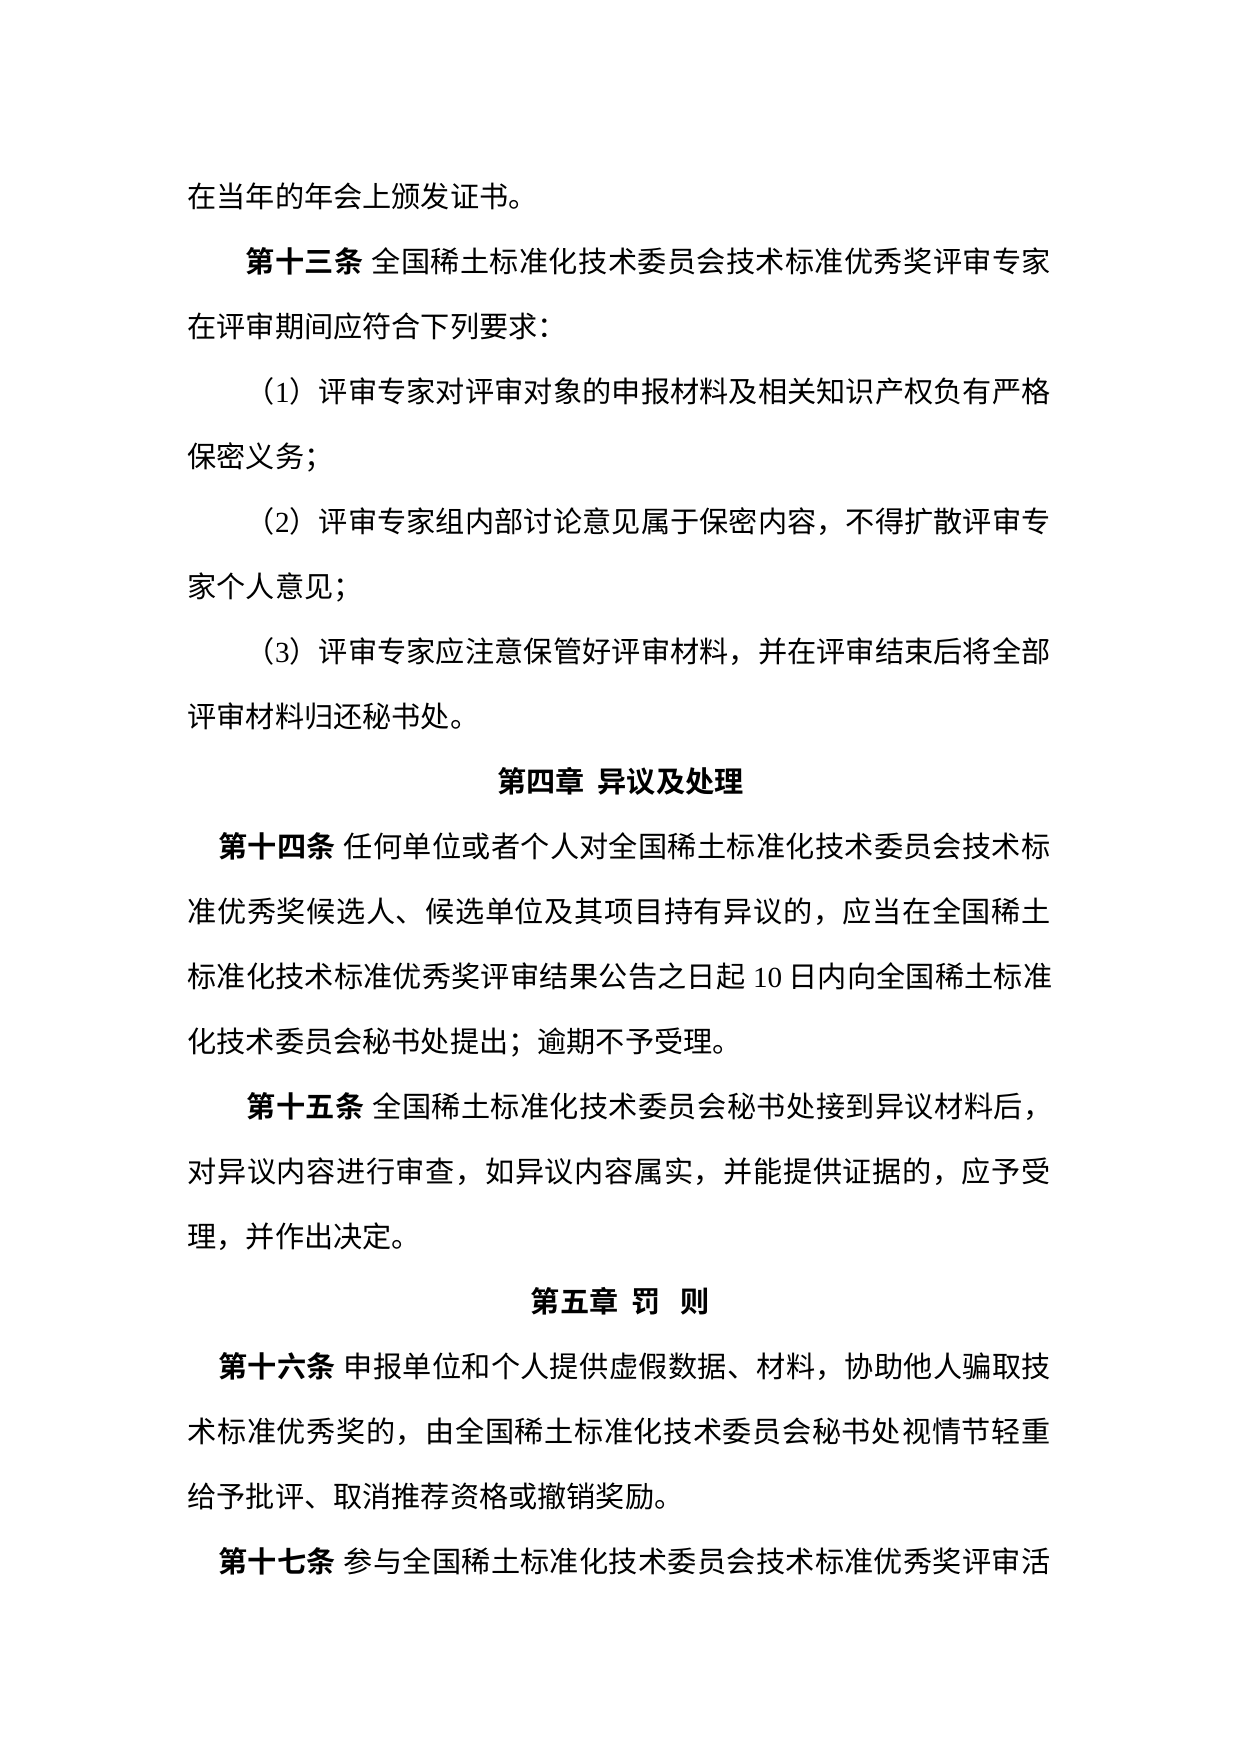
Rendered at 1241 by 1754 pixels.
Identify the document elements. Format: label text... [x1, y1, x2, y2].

text 第四章 异议及处理 [187, 747, 1053, 812]
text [187, 162, 1053, 227]
text （1）评审专家对评审对象的申报材料及相关知识产权负有严格保密义务； [187, 357, 1053, 487]
text 第十四条 任何单位或者个人对全国稀土标准化技术委员会技术标准优秀奖候选人、候选单位及其项目持有异议的，应当在全国稀土标准化技术标准优秀奖评审结果公告之日起10日内向全国稀土标准化技术委员会秘书处提出；逾期不予受理。 [187, 812, 1053, 1072]
text 第十三条 全国稀土标准化技术委员会技术标准优秀奖评审专家在评审期间应符合下列要求： [187, 227, 1053, 357]
text （2）评审专家组内部讨论意见属于保密内容，不得扩散评审专家个人意见； [187, 487, 1053, 617]
text 第十六条 申报单位和个人提供虚假数据、材料，协助他人骗取技术标准优秀奖的，由全国稀土标准化技术委员会秘书处视情节轻重给予批评、取消推荐资格或撤销奖励。 [187, 1332, 1053, 1527]
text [187, 1527, 1053, 1592]
text 第十五条 全国稀土标准化技术委员会秘书处接到异议材料后，对异议内容进行审查，如异议内容属实，并能提供证据的，应予受理，并作出决定。 [187, 1072, 1053, 1267]
text 第五章 罚 则 [187, 1267, 1053, 1332]
text （3）评审专家应注意保管好评审材料，并在评审结束后将全部评审材料归还秘书处。 [187, 617, 1053, 747]
